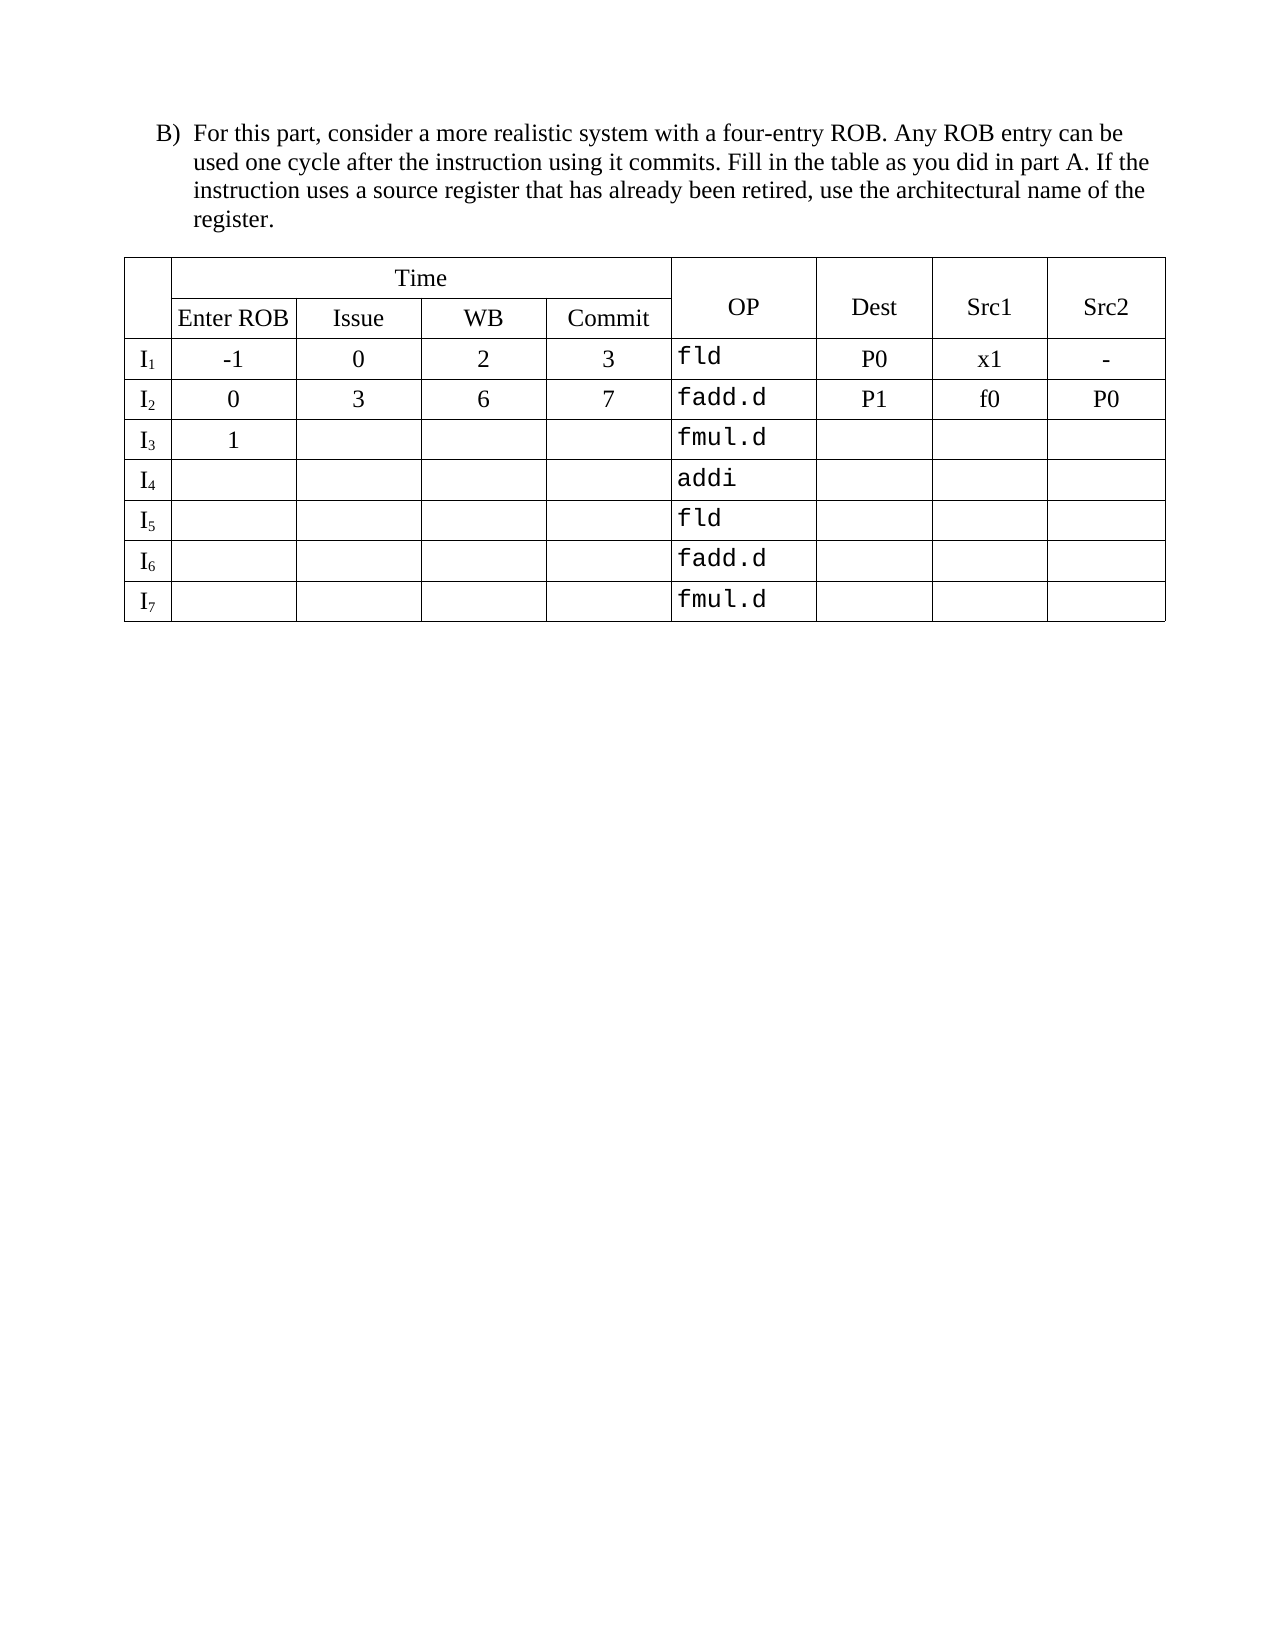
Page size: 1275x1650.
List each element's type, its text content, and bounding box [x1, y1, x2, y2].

table_cell [933, 582, 1047, 621]
table_cell I6 [125, 541, 171, 581]
table_cell [1048, 501, 1165, 540]
table_cell [817, 501, 932, 540]
table_header Src2 [1048, 258, 1165, 338]
table_header Dest [817, 258, 932, 338]
table_cell [547, 541, 671, 581]
table_cell Issue [297, 299, 421, 338]
table_cell 2 [422, 339, 546, 378]
table_cell fadd.d [672, 380, 816, 419]
table_cell [933, 501, 1047, 540]
table_cell [817, 541, 932, 581]
table_cell fmul.d [672, 582, 816, 621]
list For this part, consider a more realistic system with a four-entry ROB. Any ROB entry can be used one cycle after the instruction using it commits. Fill in the table as you did in part A. If the instruction uses a source register that has already been retired, use the architectural name of the register. [156, 118, 1157, 233]
table_cell fld [672, 501, 816, 540]
table_cell Enter ROB [172, 299, 296, 338]
table_cell [547, 582, 671, 621]
table_cell P0 [1048, 380, 1165, 419]
table_cell [422, 460, 546, 500]
table_cell [817, 582, 932, 621]
table_cell [817, 460, 932, 500]
table_cell [172, 582, 296, 621]
table_cell Commit [547, 299, 671, 338]
table_cell 1 [172, 420, 296, 459]
table_cell [547, 420, 671, 459]
table_cell [172, 541, 296, 581]
table_cell [297, 501, 421, 540]
table_cell [933, 460, 1047, 500]
table_header OP [672, 258, 816, 338]
table_header Src1 [933, 258, 1047, 338]
table_cell f0 [933, 380, 1047, 419]
table_cell P1 [817, 380, 932, 419]
table_cell [422, 501, 546, 540]
table_cell fadd.d [672, 541, 816, 581]
table_cell 7 [547, 380, 671, 419]
table_cell [422, 582, 546, 621]
table_cell 0 [172, 380, 296, 419]
table_cell I1 [125, 339, 171, 378]
table_cell 3 [547, 339, 671, 378]
table_cell fld [672, 339, 816, 378]
table_cell [172, 501, 296, 540]
table_cell I3 [125, 420, 171, 459]
table_cell [297, 460, 421, 500]
table_cell [297, 582, 421, 621]
table_cell [297, 541, 421, 581]
table_cell [933, 541, 1047, 581]
table_cell addi [672, 460, 816, 500]
table_cell [547, 460, 671, 500]
table_cell WB [422, 299, 546, 338]
table_header [125, 258, 171, 338]
table_cell I4 [125, 460, 171, 500]
table_cell P0 [817, 339, 932, 378]
table_cell - [1048, 339, 1165, 378]
table_cell 0 [297, 339, 421, 378]
table_cell [817, 420, 932, 459]
table_cell I2 [125, 380, 171, 419]
table_cell I7 [125, 582, 171, 621]
table_cell [422, 541, 546, 581]
table_cell [1048, 420, 1165, 459]
table_cell [172, 460, 296, 500]
table_cell [933, 420, 1047, 459]
table_cell [1048, 541, 1165, 581]
table_cell -1 [172, 339, 296, 378]
table_cell x1 [933, 339, 1047, 378]
table_cell [422, 420, 546, 459]
table_cell 6 [422, 380, 546, 419]
table_cell [297, 420, 421, 459]
table_cell [1048, 582, 1165, 621]
table_cell [1048, 460, 1165, 500]
table_cell 3 [297, 380, 421, 419]
table_header Time [172, 258, 671, 298]
table_cell I5 [125, 501, 171, 540]
table_cell [547, 501, 671, 540]
table_cell fmul.d [672, 420, 816, 459]
